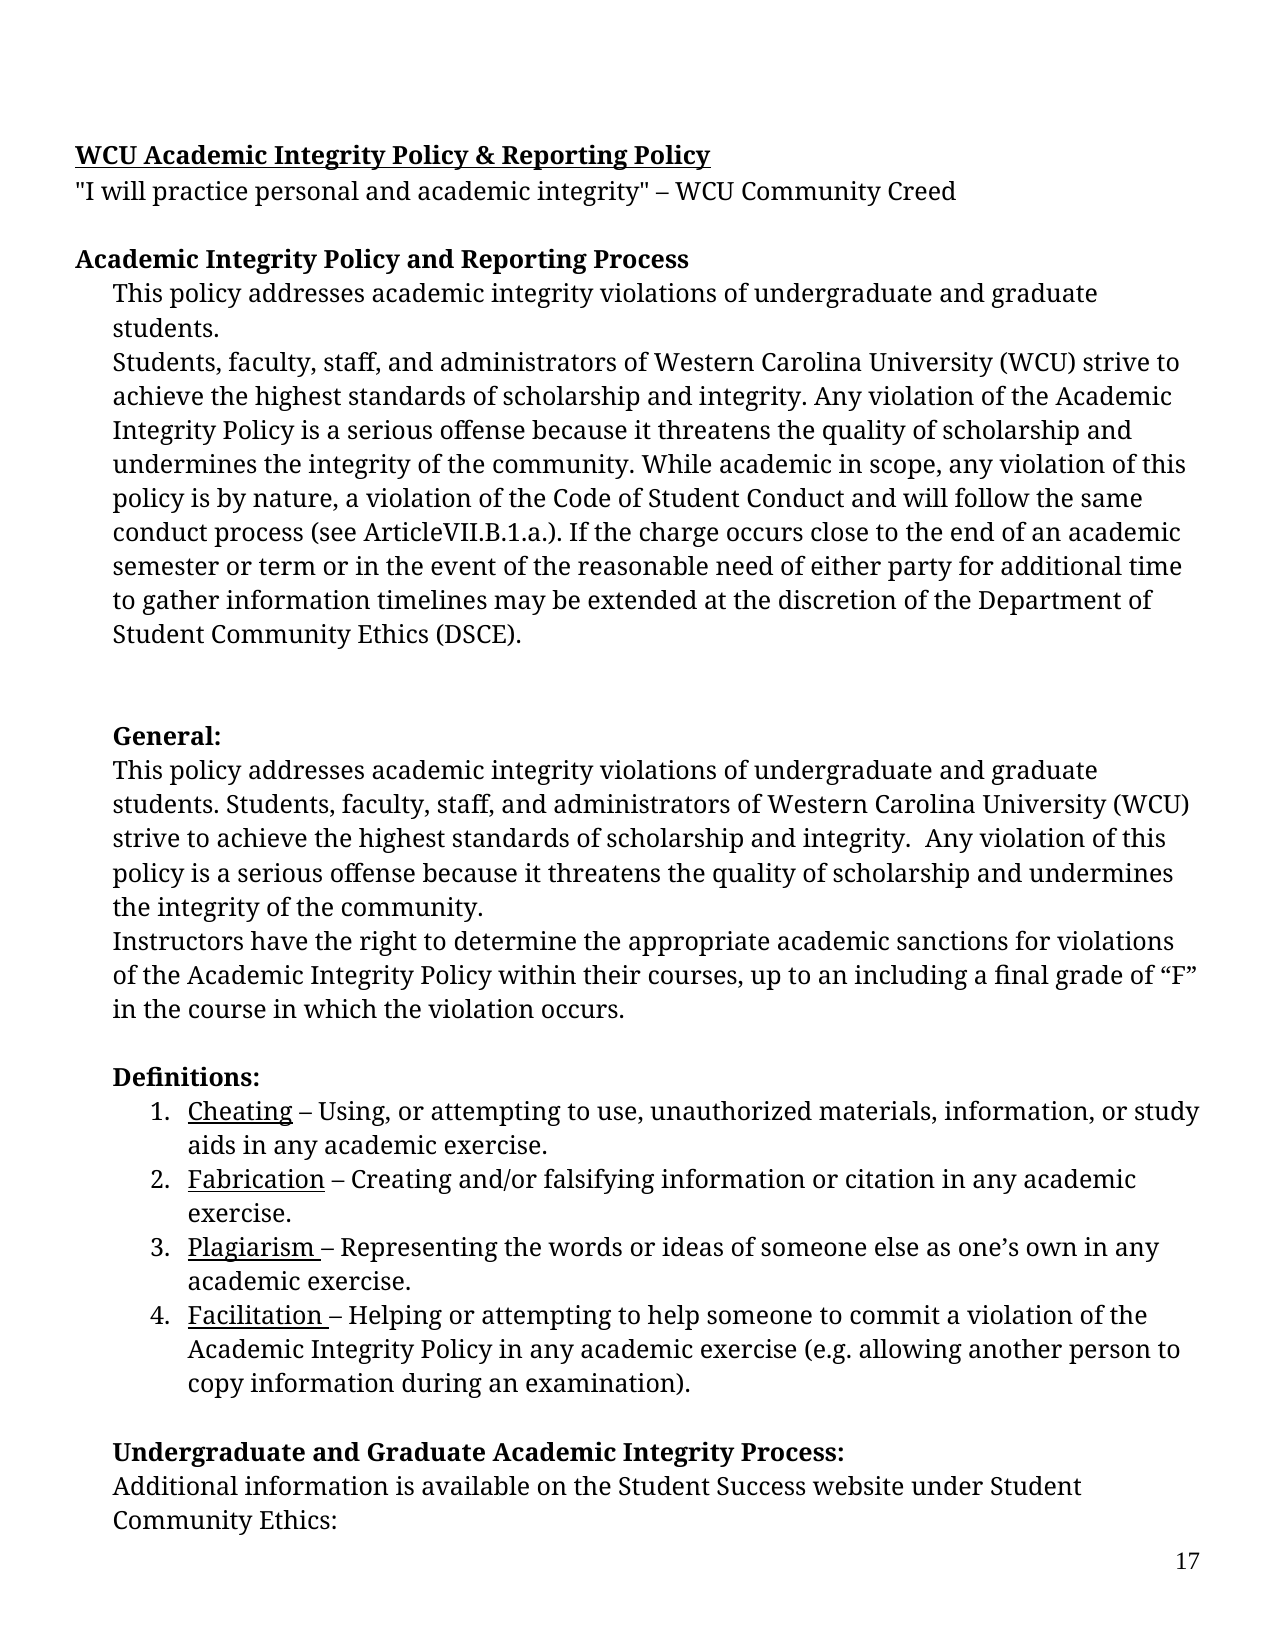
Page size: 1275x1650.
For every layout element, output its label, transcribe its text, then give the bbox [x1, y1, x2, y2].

list Plagiarism – Representing the words or ideas of someone else as one’s own in any academic exercise. [150, 1230, 1200, 1298]
text Instructors have the right to determine the appropriate academic sanctions for violations of the Academic Integrity Policy within their courses, up to an including a final grade of “F” in the course in which the violation occurs. [112, 923, 1200, 1026]
text Additional information is available on the Student Success website under Student Community Ethics: [112, 1468, 1200, 1536]
text WCU Academic Integrity Policy & Reporting Policy [75, 138, 1275, 172]
text Undergraduate and Graduate Academic Integrity Process: [112, 1434, 1200, 1468]
text Academic Integrity Policy and Reporting Process [75, 242, 1200, 276]
list Fabrication – Creating and/or falsifying information or citation in any academic exercise. [150, 1162, 1200, 1230]
text General: [75, 719, 1200, 753]
text Students, faculty, staff, and administrators of Western Carolina University (WCU) strive to achieve the highest standards of scholarship and integrity. Any violation of the Academic Integrity Policy is a serious offense because it threatens the quality of scholarship and undermines the integrity of the community. While academic in scope, any violation of this policy is by nature, a violation of the Code of Student Conduct and will follow the same conduct process (see ArticleVII.B.1.a.). If the charge occurs close to the end of an academic semester or term or in the event of the reasonable need of either party for additional time to gather information timelines may be extended at the discretion of the Department of Student Community Ethics (DSCE). [112, 344, 1200, 651]
list Facilitation – Helping or attempting to help someone to commit a violation of the Academic Integrity Policy in any academic exercise (e.g. allowing another person to copy information during an examination). [150, 1298, 1200, 1400]
text This policy addresses academic integrity violations of undergraduate and graduate students. Students, faculty, staff, and administrators of Western Carolina University (WCU) strive to achieve the highest standards of scholarship and integrity. Any violation of this policy is a serious offense because it threatens the quality of scholarship and undermines the integrity of the community. [112, 753, 1200, 923]
text Definitions: [75, 1059, 1200, 1094]
list Cheating – Using, or attempting to use, unauthorized materials, information, or study aids in any academic exercise. [150, 1094, 1200, 1162]
text "I will practice personal and academic integrity" – WCU Community Creed [75, 174, 1200, 208]
text This policy addresses academic integrity violations of undergraduate and graduate students. [112, 276, 1200, 344]
